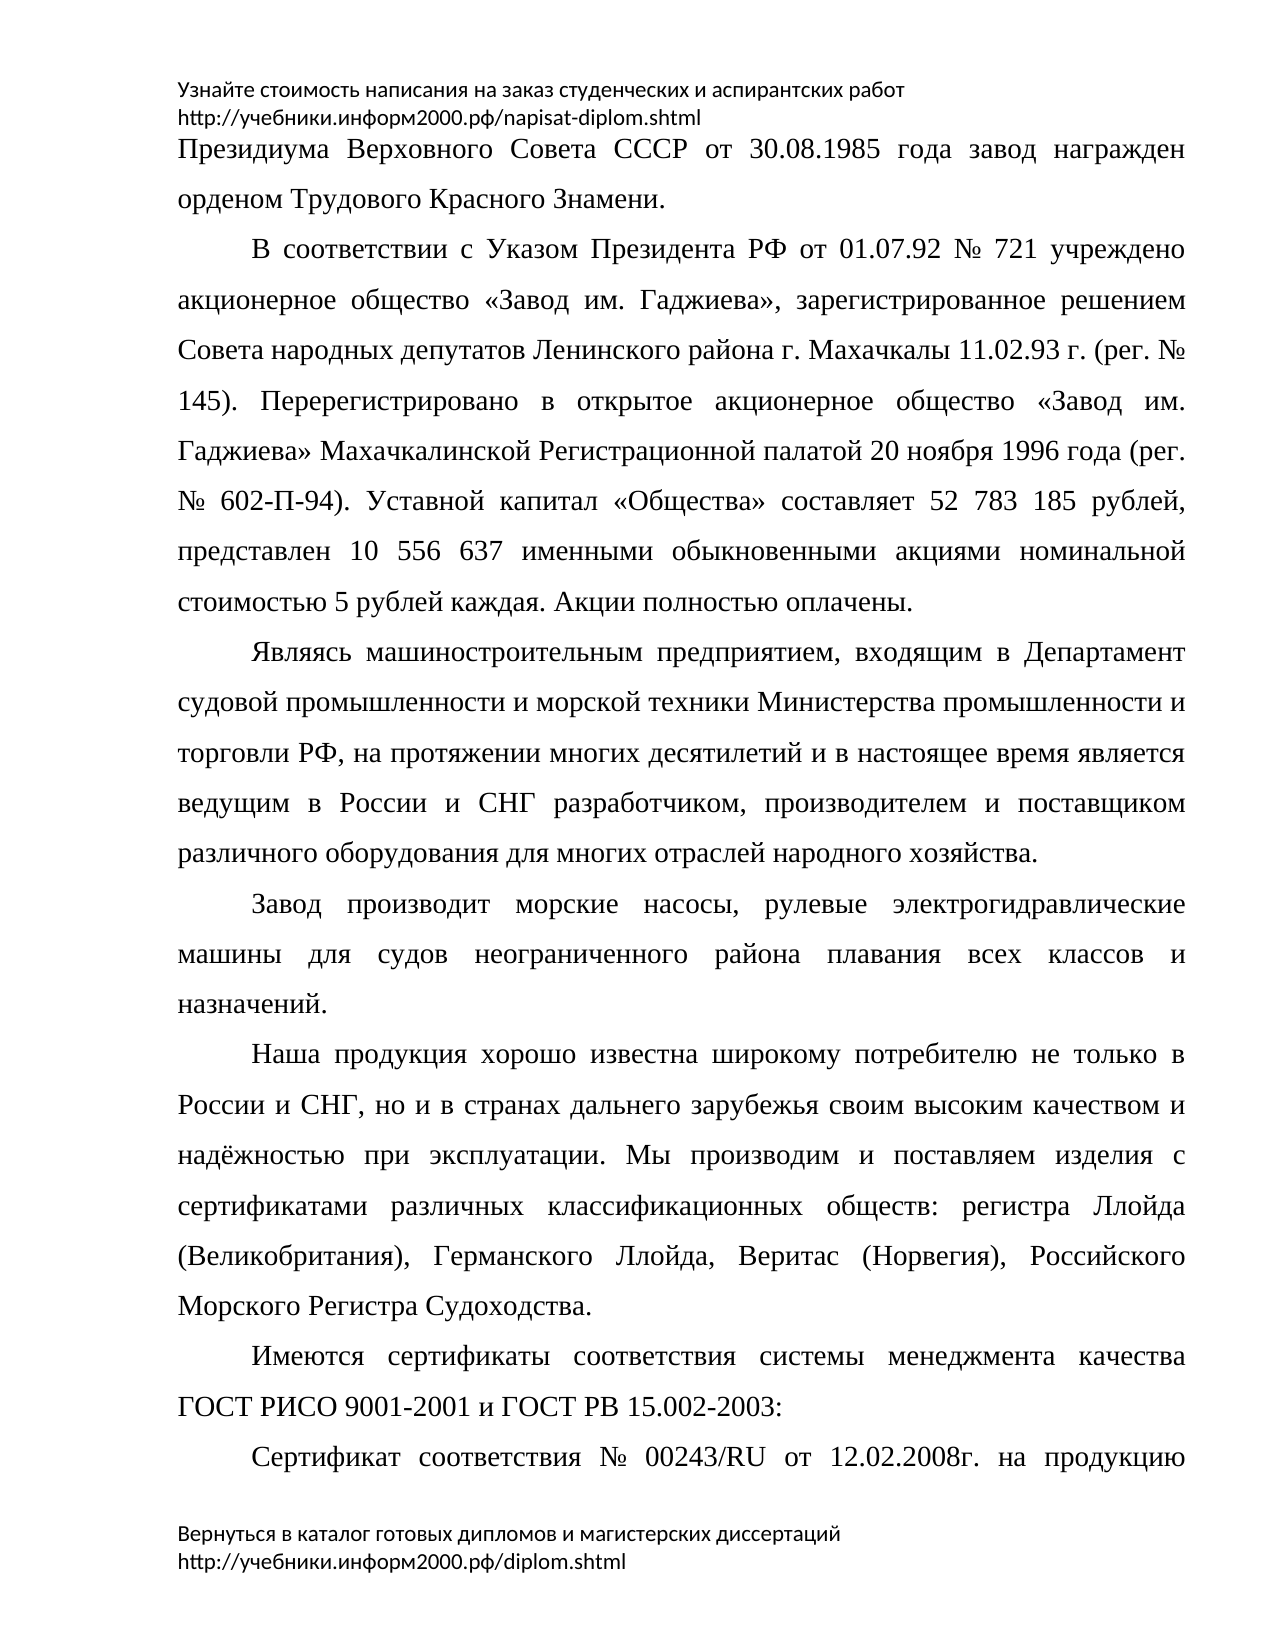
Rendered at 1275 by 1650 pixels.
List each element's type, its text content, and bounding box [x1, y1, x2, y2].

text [177, 131, 1186, 215]
text Имеются сертификаты соответствия системы менеджмента качества ГОСТ РИСО 9001-2001 и ГОСТ РВ 15.002-2003: [177, 1338, 1186, 1422]
text Являясь машиностроительным предприятием, входящим в Департамент судовой промышленности и морской техники Министерства промышленности и торговли РФ, на протяжении многих десятилетий и в настоящее время является ведущим в России и СНГ разработчиком, производителем и поставщиком различного оборудования для многих отраслей народного хозяйства. [177, 634, 1186, 869]
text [177, 1439, 1186, 1473]
text В соответствии с Указом Президента РФ от 01.07.92 № 721 учреждено акционерное общество «Завод им. Гаджиева», зарегистрированное решением Совета народных депутатов Ленинского района г. Махачкалы 11.02.93 г. (рег. № 145). Перерегистрировано в открытое акционерное общество «Завод им. Гаджиева» Махачкалинской Регистрационной палатой 20 ноября 1996 года (рег. № 602-П-94). Уставной капитал «Общества» составляет 52 783 185 рублей, представлен 10 556 637 именными обыкновенными акциями номинальной стоимостью 5 рублей каждая. Акции полностью оплачены. [177, 232, 1186, 617]
text Наша продукция хорошо известна широкому потребителю не только в России и СНГ, но и в странах дальнего зарубежья своим высоким качеством и надёжностью при эксплуатации. Мы производим и поставляем изделия с сертификатами различных классификационных обществ: регистра Ллойда (Великобритания), Германского Ллойда, Веритас (Норвегия), Российского Морского Регистра Судоходства. [177, 1037, 1186, 1322]
text Завод производит морские насосы, рулевые электрогидравлические машины для судов неограниченного района плавания всех классов и назначений. [177, 886, 1186, 1020]
